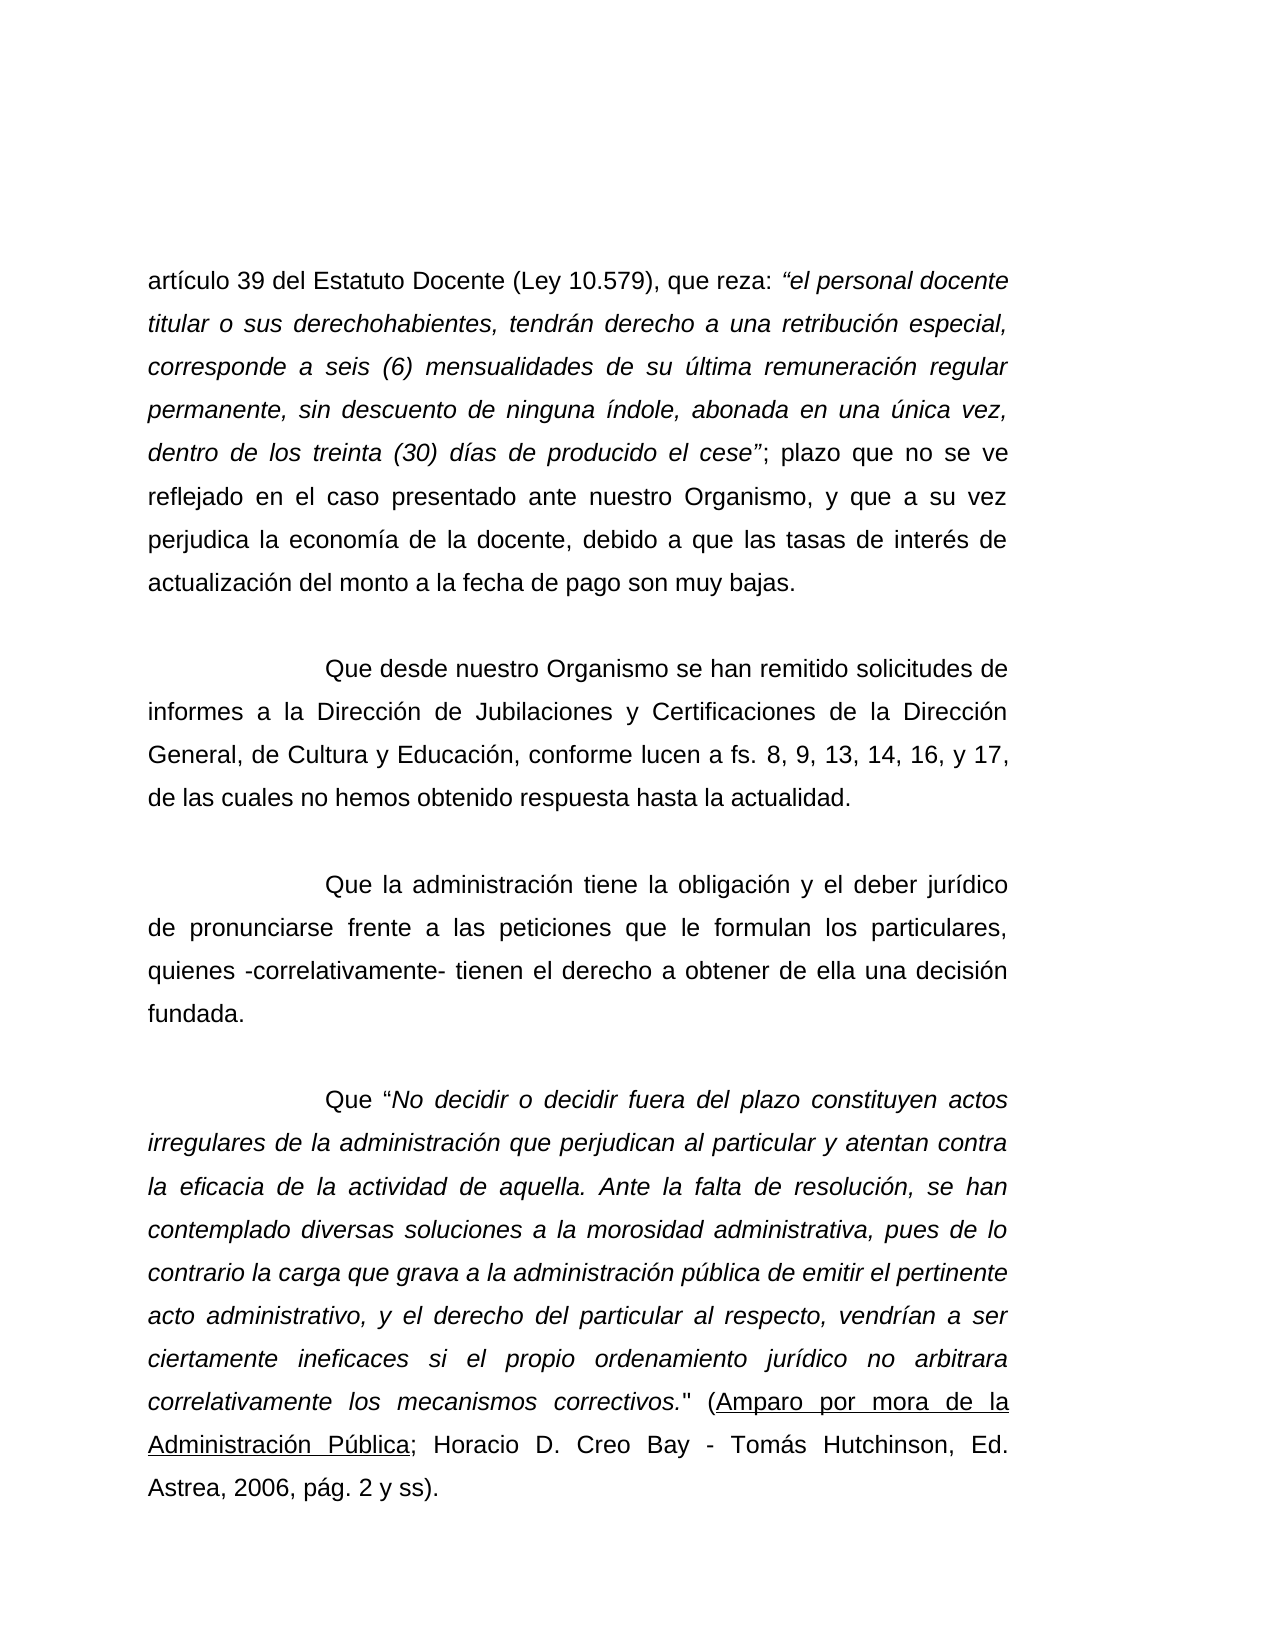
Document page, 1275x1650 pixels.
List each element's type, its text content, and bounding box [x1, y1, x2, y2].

text Que desde nuestro Organismo se han remitido solicitudes de informes a la Dirección de Jubilaciones y Certificaciones de la Dirección General, de Cultura y Educación, conforme lucen a fs. 8, 9, 13, 14, 16, y 17, de las cuales no hemos obtenido respuesta hasta la actualidad. [148, 654, 1009, 812]
text Que “No decidir o decidir fuera del plazo constituyen actos irregulares de la administración que perjudican al particular y atentan contra la eficacia de la actividad de aquella. Ante la falta de resolución, se han contemplado diversas soluciones a la morosidad administrativa, pues de lo contrario la carga que grava a la administración pública de emitir el pertinente acto administrativo, y el derecho del particular al respecto, vendrían a ser ciertamente ineficaces si el propio ordenamiento jurídico no arbitrara correlativamente los mecanismos correctivos." (Amparo por mora de la Administración Pública; Horacio D. Creo Bay - Tomás Hutchinson, Ed. Astrea, 2006, pág. 2 y ss). [148, 1085, 1009, 1502]
text Que la administración tiene la obligación y el deber jurídico de pronunciarse frente a las peticiones que le formulan los particulares, quienes -correlativamente- tienen el derecho a obtener de ella una decisión fundada. [148, 869, 1009, 1028]
